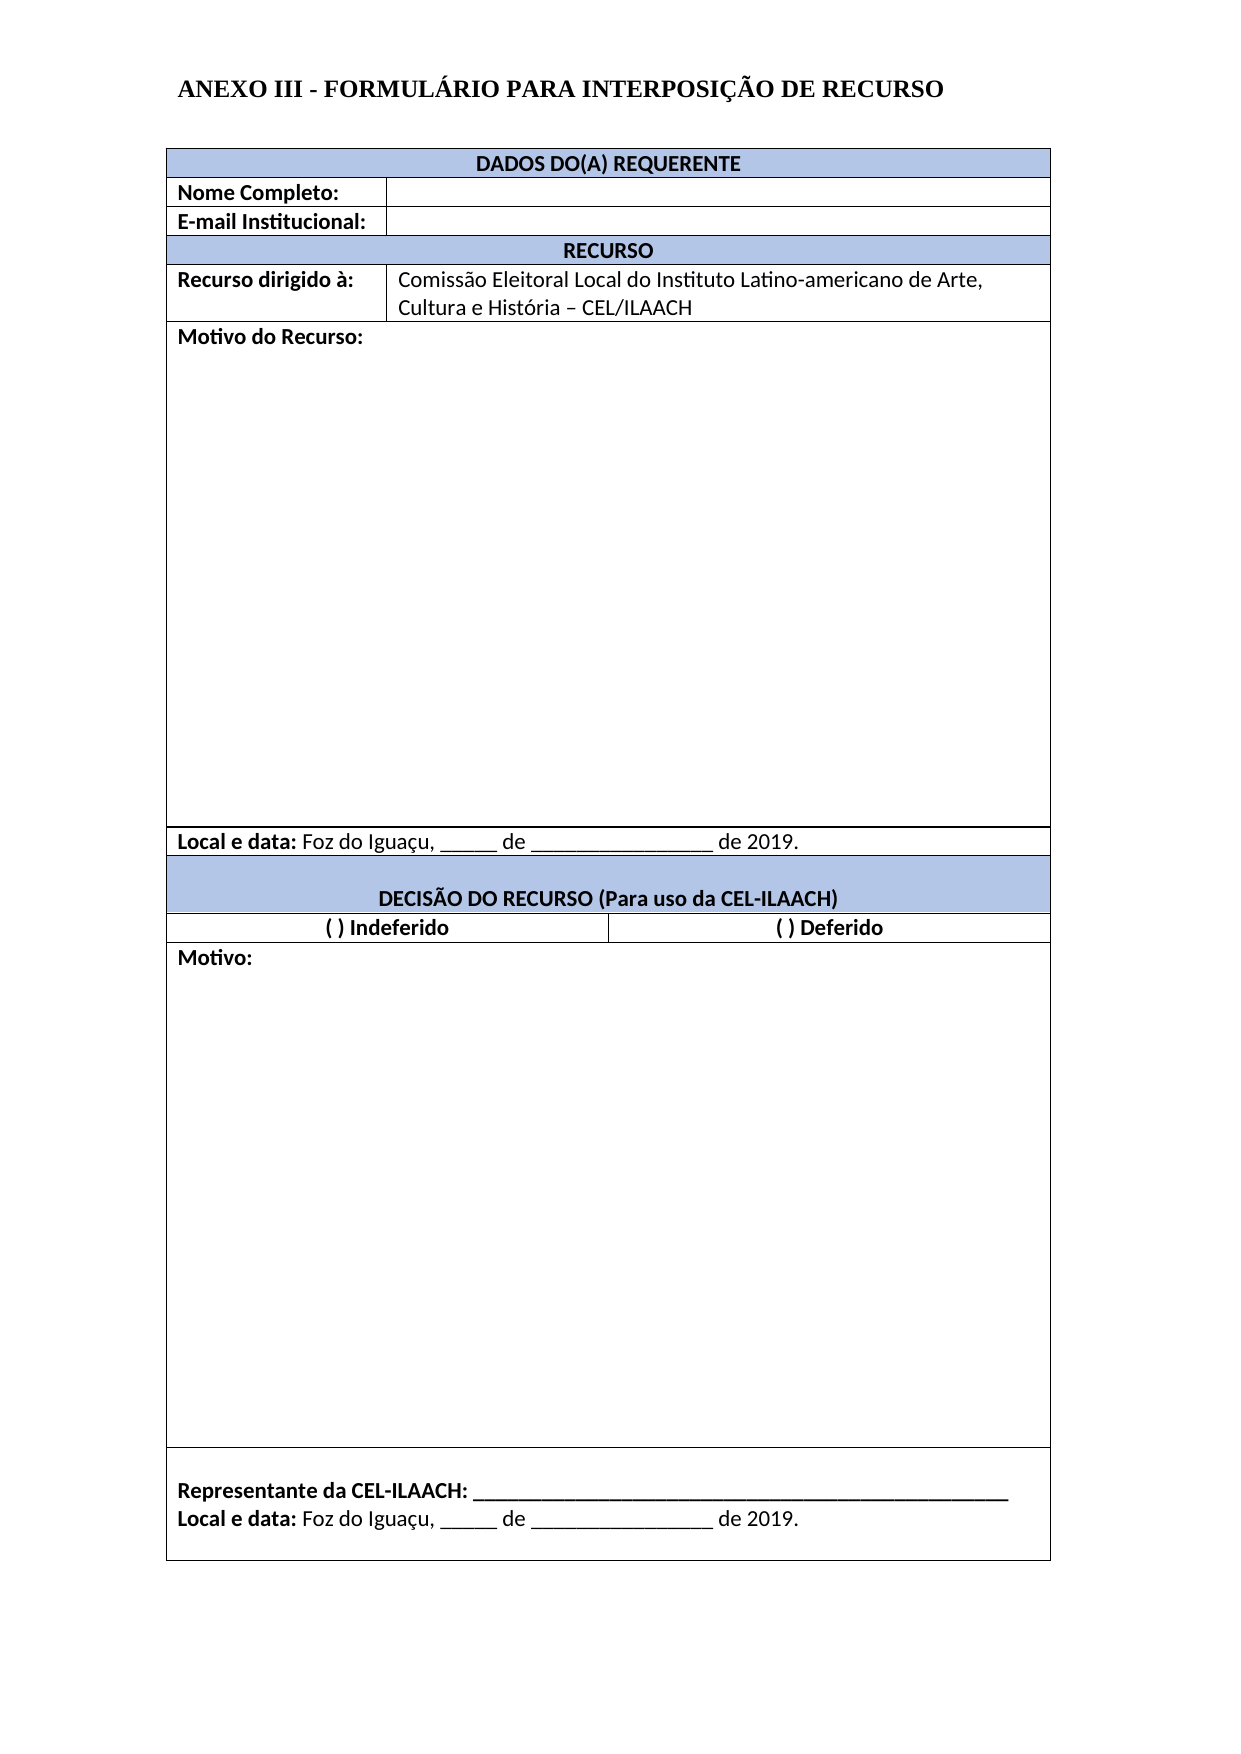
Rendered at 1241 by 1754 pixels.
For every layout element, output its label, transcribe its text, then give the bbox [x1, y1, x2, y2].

table_cell RECURSO [167, 236, 1050, 264]
table_cell Local e data: Foz do Iguaçu, _____ de ________________ de 2019. [167, 828, 1050, 855]
table_cell E-mail Institucional: [167, 207, 386, 235]
table_cell Motivo: [167, 943, 1050, 1447]
table_cell [387, 207, 1050, 235]
table_cell Representante da CEL-ILAACH: _______________________________________________ Local e data: Foz do Iguaçu, _____ de ________________ de 2019. [167, 1448, 1050, 1560]
table_cell ( ) Deferido [609, 914, 1050, 942]
table_cell DECISÃO DO RECURSO (Para uso da CEL-ILAACH) [167, 856, 1050, 912]
table_cell ( ) Indeferido [167, 914, 608, 942]
table_cell Recurso dirigido à: [167, 265, 386, 321]
table_cell Comissão Eleitoral Local do Instituto Latino-americano de Arte, Cultura e História – CEL/ILAACH [387, 265, 1050, 321]
table_cell Motivo do Recurso: [167, 322, 1050, 826]
table_cell Nome Completo: [167, 178, 386, 206]
table_cell [387, 178, 1050, 206]
table_header DADOS DO(A) REQUERENTE [167, 149, 1050, 177]
